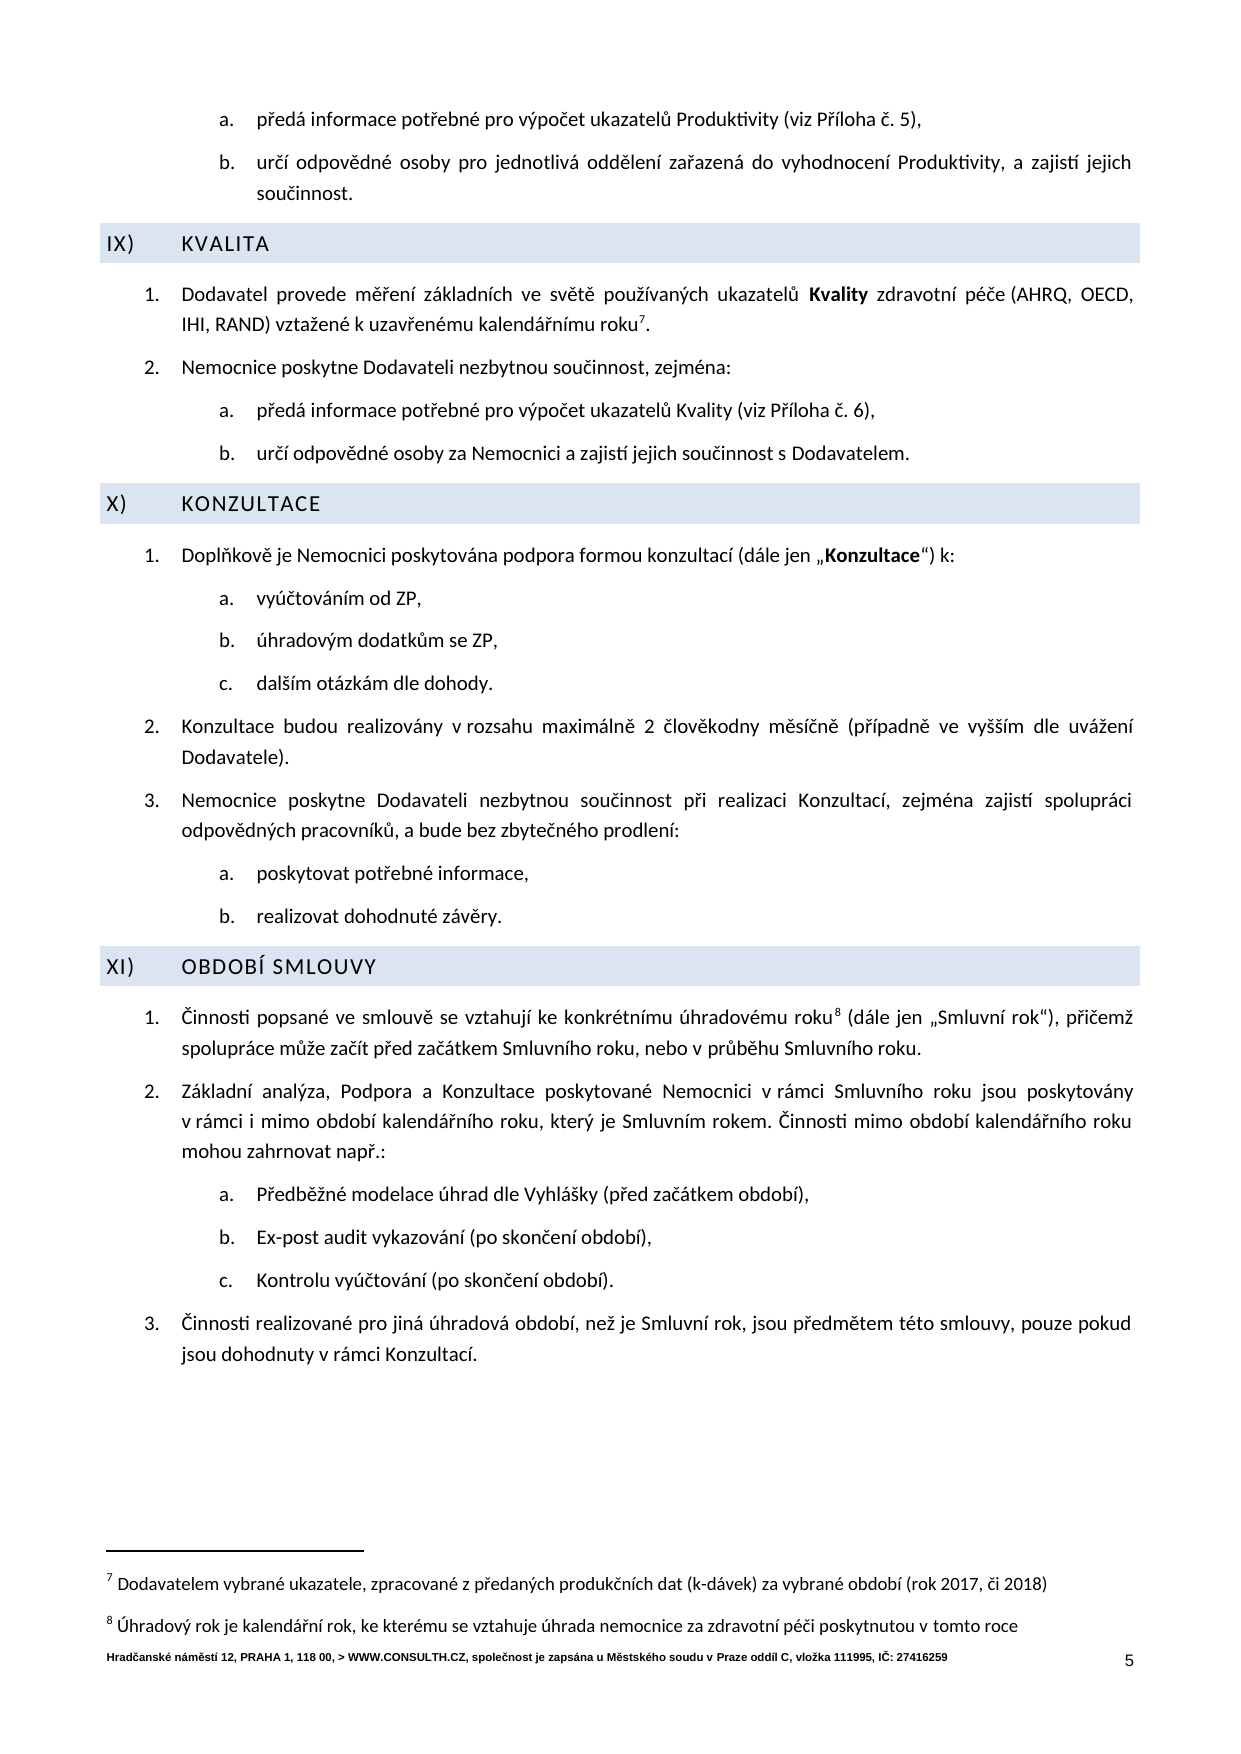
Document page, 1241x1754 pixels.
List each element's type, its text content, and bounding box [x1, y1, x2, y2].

list Dodavatel provede měření základních ve světě používaných ukazatelů Kvality zdravotní péče (AHRQ, OECD, IHI, RAND) vztažené k uzavřenému kalendářnímu roku. [144, 281, 1134, 337]
list Základní analýza, Podpora a Konzultace poskytované Nemocnici v rámci Smluvního roku jsou poskytovány v rámci i mimo období kalendářního roku, který je Smluvním rokem. Činnosti mimo období kalendářního roku mohou zahrnovat např.: [144, 1078, 1134, 1164]
list Nemocnice poskytne Dodavateli nezbytnou součinnost, zejména: [144, 354, 1134, 380]
subtitle Kvalita [106, 229, 1134, 257]
list Činnosti popsané ve smlouvě se vztahují ke konkrétnímu úhradovému roku (dále jen „Smluvní rok“), přičemž spolupráce může začít před začátkem Smluvního roku, nebo v průběhu Smluvního roku. [144, 1004, 1134, 1060]
list Ex-post audit vykazování (po skončení období), [219, 1224, 1134, 1250]
list předá informace potřebné pro výpočet ukazatelů Produktivity (viz Příloha č. 5), [219, 106, 1134, 132]
list úhradovým dodatkům se ZP, [219, 628, 1134, 653]
list Doplňkově je Nemocnici poskytována podpora formou konzultací (dále jen „Konzultace“) k: [144, 542, 1134, 567]
list realizovat dohodnuté závěry. [219, 903, 1134, 928]
list Činnosti realizované pro jiná úhradová období, než je Smluvní rok, jsou předmětem této smlouvy, pouze pokud jsou dohodnuty v rámci Konzultací. [144, 1310, 1134, 1366]
list určí odpovědné osoby za Nemocnici a zajistí jejich součinnost s Dodavatelem. [219, 440, 1134, 466]
list Konzultace budou realizovány v rozsahu maximálně 2 člověkodny měsíčně (případně ve vyšším dle uvážení Dodavatele). [144, 713, 1134, 769]
list vyúčtováním od ZP, [219, 585, 1134, 610]
subtitle Konzultace [106, 490, 1134, 517]
list určí odpovědné osoby pro jednotlivá oddělení zařazená do vyhodnocení Produktivity, a zajistí jejich součinnost. [219, 149, 1134, 205]
list Kontrolu vyúčtování (po skončení období). [219, 1267, 1134, 1293]
list poskytovat potřebné informace, [219, 860, 1134, 886]
list předá informace potřebné pro výpočet ukazatelů Kvality (viz Příloha č. 6), [219, 397, 1134, 423]
list Předběžné modelace úhrad dle Vyhlášky (před začátkem období), [219, 1182, 1134, 1207]
list Nemocnice poskytne Dodavateli nezbytnou součinnost při realizaci Konzultací, zejména zajistí spolupráci odpovědných pracovníků, a bude bez zbytečného prodlení: [144, 787, 1134, 843]
subtitle Období smlouvy [106, 952, 1134, 980]
list dalším otázkám dle dohody. [219, 671, 1134, 696]
